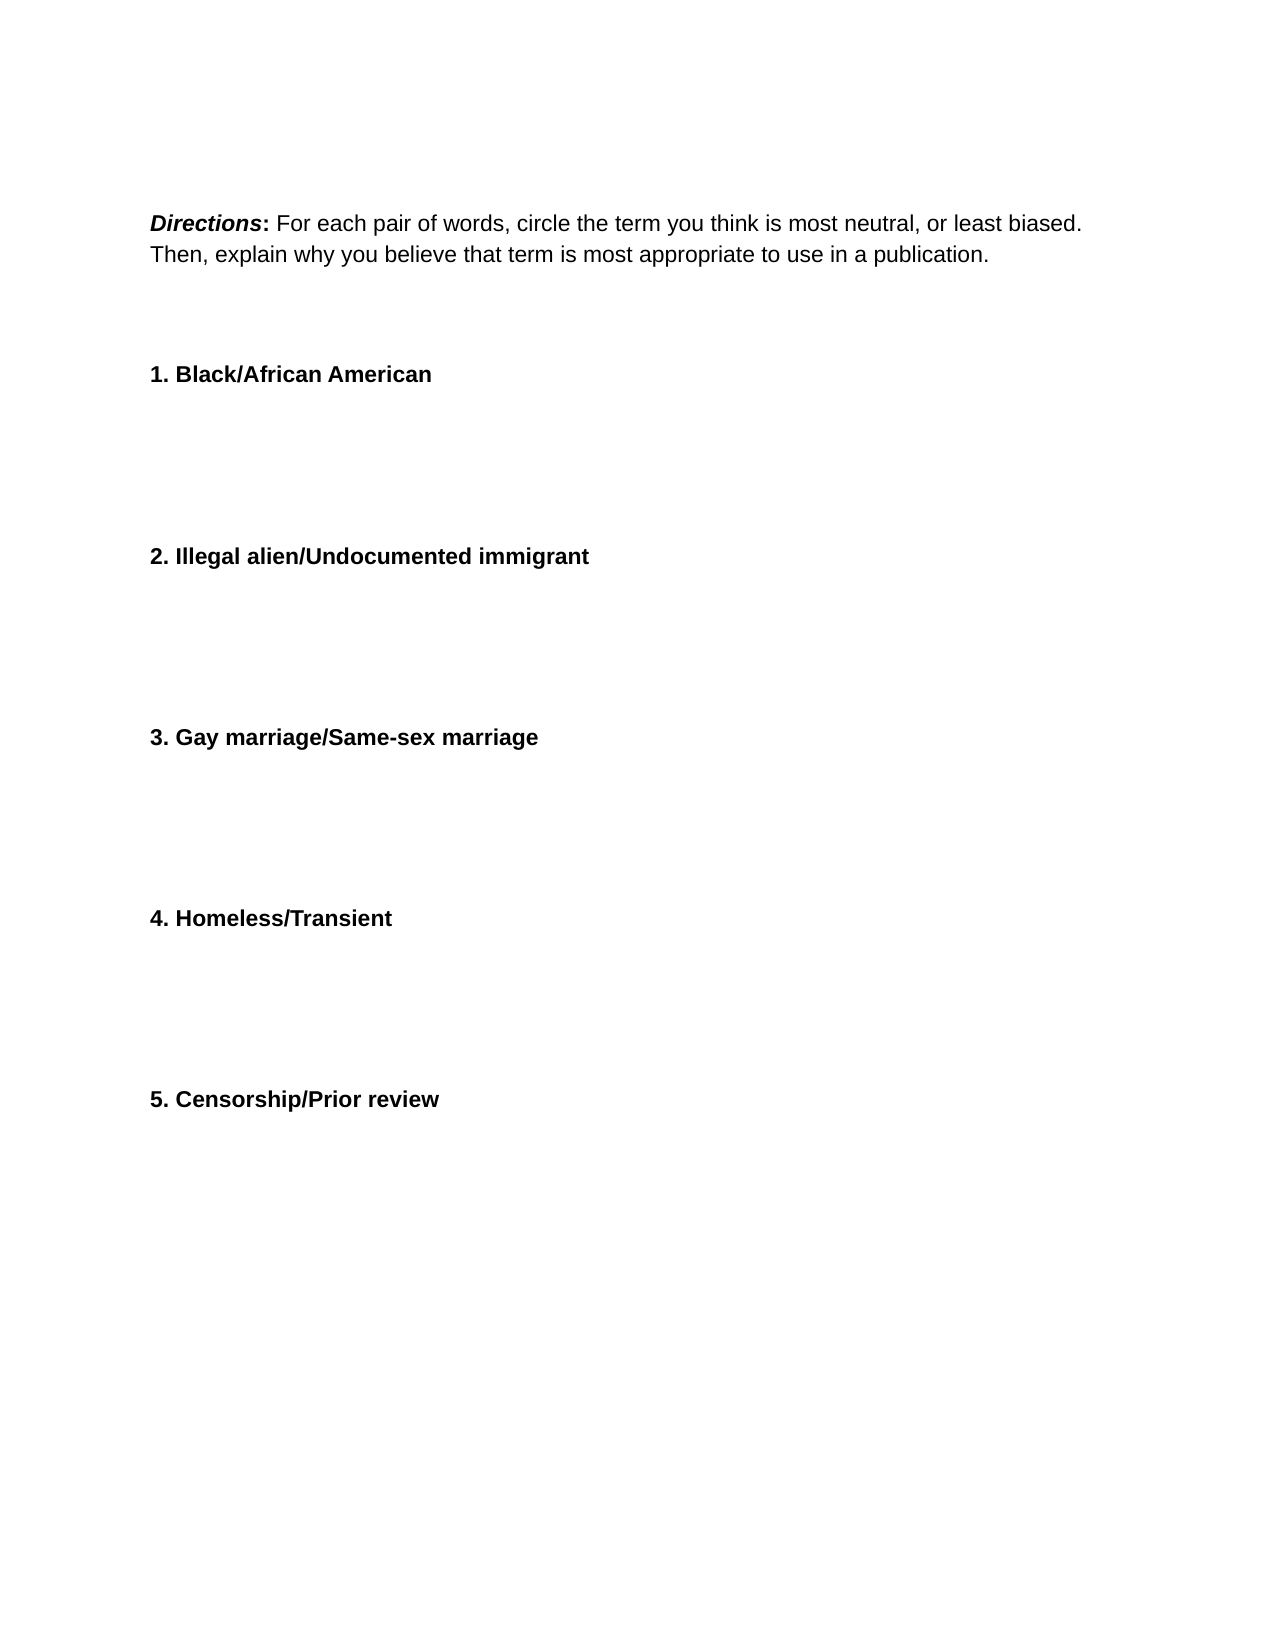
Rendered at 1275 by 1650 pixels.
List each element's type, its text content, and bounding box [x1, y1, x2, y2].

text 3. Gay marriage/Same-sex marriage [150, 724, 1125, 750]
text 1. Black/African American [150, 361, 1125, 388]
text Directions: For each pair of words, circle the term you think is most neutral, or least biased. Then, explain why you believe that term is most appropriate to use in a publication. [150, 210, 1125, 267]
text 2. Illegal alien/Undocumented immigrant [150, 543, 1125, 569]
text 5. Censorship/Prior review [150, 1086, 1125, 1113]
text 4. Homeless/Transient [150, 905, 1125, 932]
